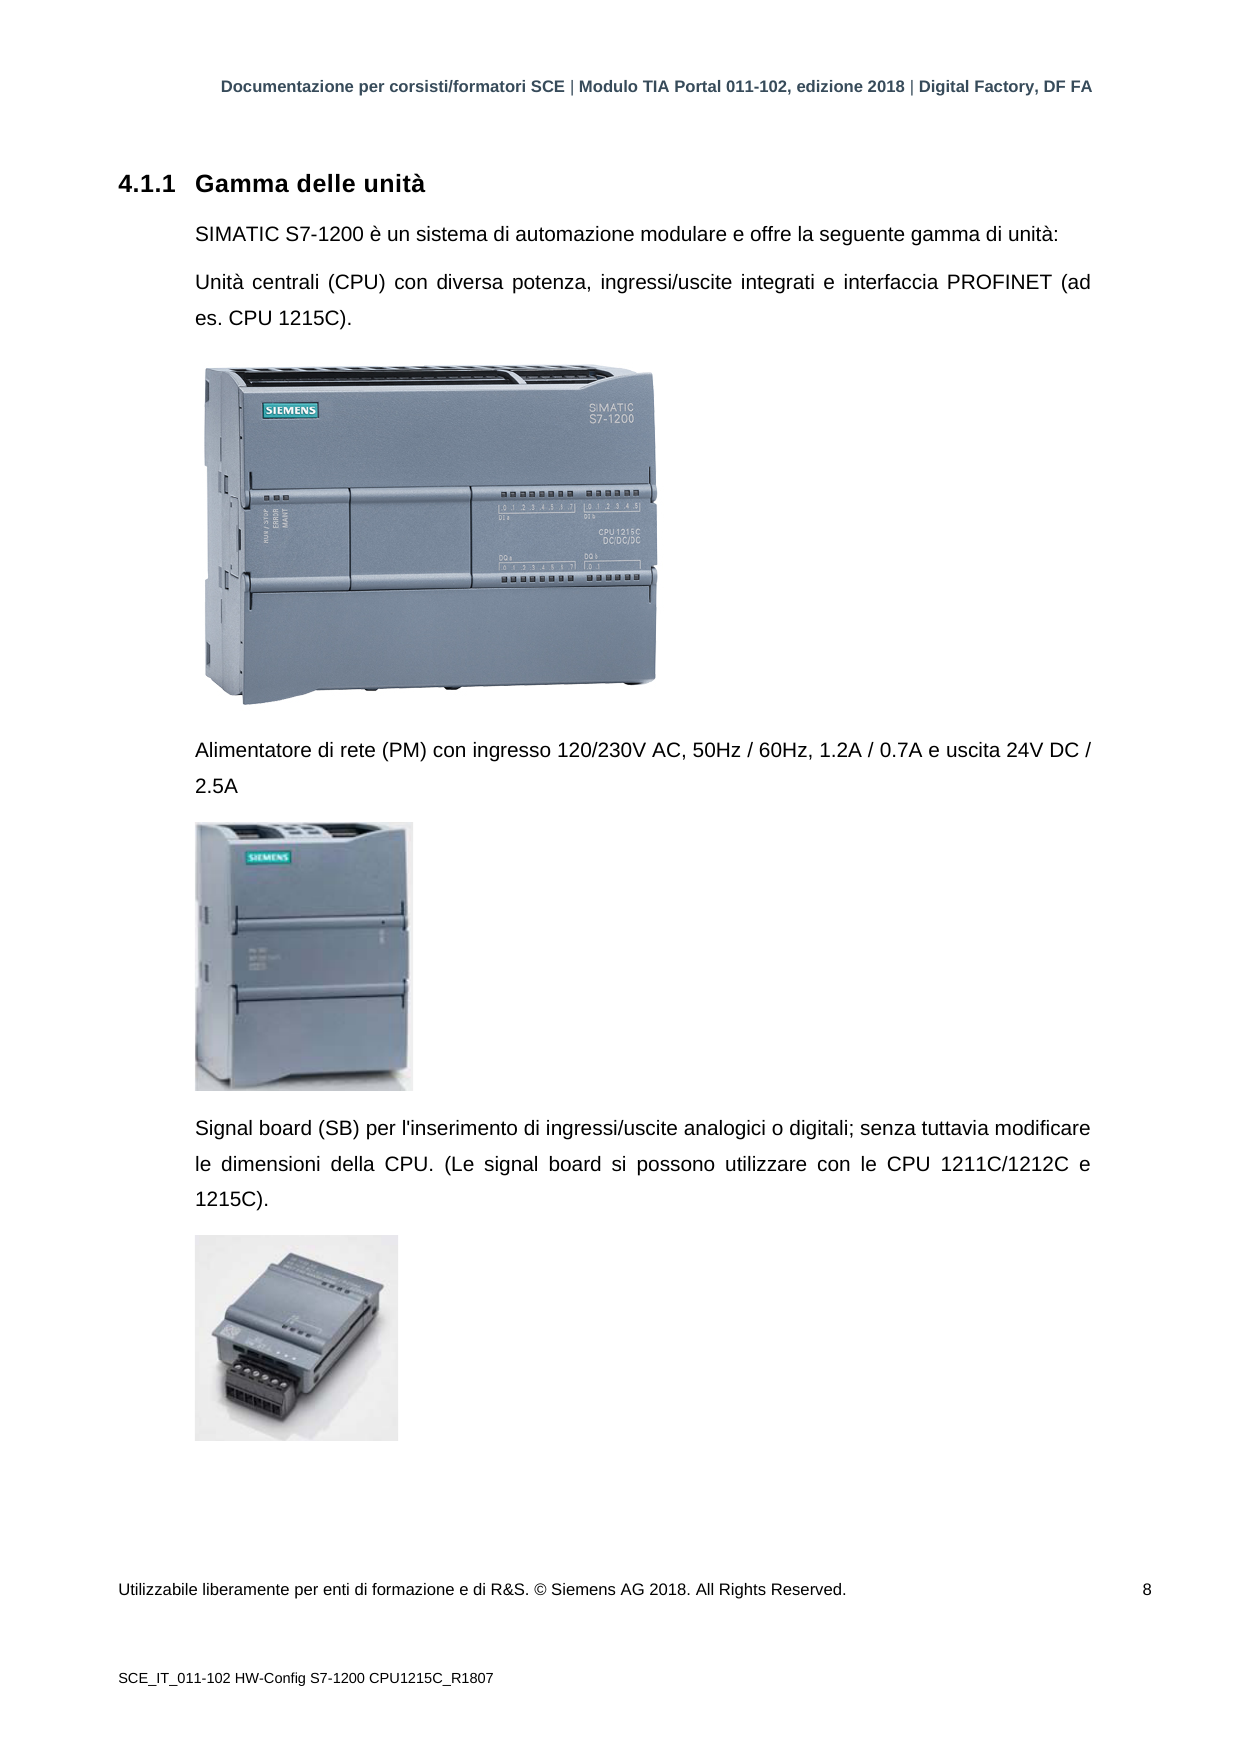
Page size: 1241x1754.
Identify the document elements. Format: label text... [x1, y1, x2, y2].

text SIMATIC S7-1200 è un sistema di automazione modulare e offre la seguente gamma di unità: [195, 222, 1092, 246]
subtitle Gamma delle unità [118, 168, 1092, 197]
text Signal board (SB) per l'inserimento di ingressi/uscite analogici o digitali; senza tuttavia modificare le dimensioni della CPU. (Le signal board si possono utilizzare con le CPU 1211C/1212C e 1215C). [195, 1115, 1092, 1211]
text Alimentatore di rete (PM) con ingresso 120/230V AC, 50Hz / 60Hz, 1.2A / 0.7A e uscita 24V DC / 2.5A [195, 738, 1092, 797]
text Unità centrali (CPU) con diversa potenza, ingressi/uscite integrati e interfaccia PROFINET (ad es. CPU 1215C). [195, 270, 1092, 330]
picture [194, 354, 667, 714]
